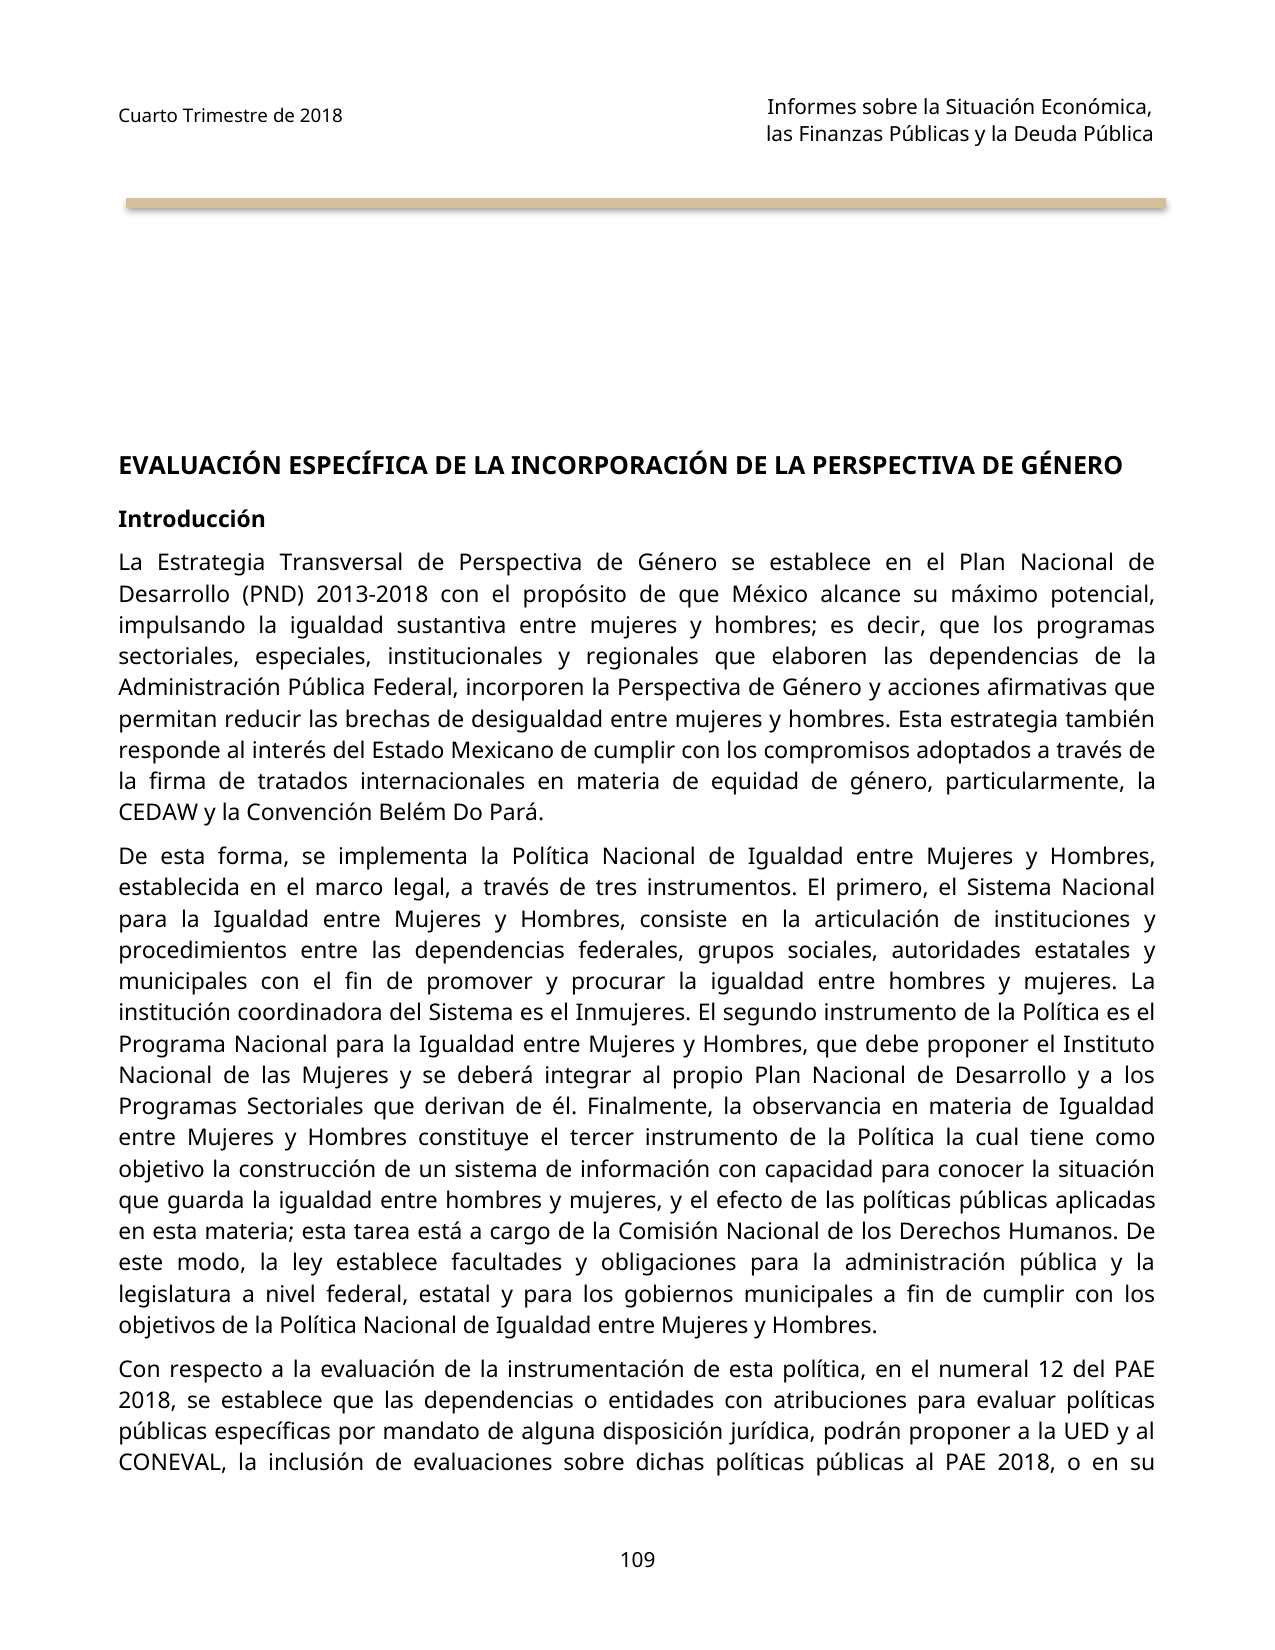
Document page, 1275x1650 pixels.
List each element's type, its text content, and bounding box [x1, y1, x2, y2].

text De esta forma, se implementa la Política Nacional de Igualdad entre Mujeres y Hombres, establecida en el marco legal, a través de tres instrumentos. El primero, el Sistema Nacional para la Igualdad entre Mujeres y Hombres, consiste en la articulación de instituciones y procedimientos entre las dependencias federales, grupos sociales, autoridades estatales y municipales con el fin de promover y procurar la igualdad entre hombres y mujeres. La institución coordinadora del Sistema es el Inmujeres. El segundo instrumento de la Política es el Programa Nacional para la Igualdad entre Mujeres y Hombres, que debe proponer el Instituto Nacional de las Mujeres y se deberá integrar al propio Plan Nacional de Desarrollo y a los Programas Sectoriales que derivan de él. Finalmente, la observancia en materia de Igualdad entre Mujeres y Hombres constituye el tercer instrumento de la Política la cual tiene como objetivo la construcción de un sistema de información con capacidad para conocer la situación que guarda la igualdad entre hombres y mujeres, y el efecto de las políticas públicas aplicadas en esta materia; esta tarea está a cargo de la Comisión Nacional de los Derechos Humanos. De este modo, la ley establece facultades y obligaciones para la administración pública y la legislatura a nivel federal, estatal y para los gobiernos municipales a fin de cumplir con los objetivos de la Política Nacional de Igualdad entre Mujeres y Hombres. [118, 840, 1157, 1340]
text La Estrategia Transversal de Perspectiva de Género se establece en el Plan Nacional de Desarrollo (PND) 2013-2018 con el propósito de que México alcance su máximo potencial, impulsando la igualdad sustantiva entre mujeres y hombres; es decir, que los programas sectoriales, especiales, institucionales y regionales que elaboren las dependencias de la Administración Pública Federal, incorporen la Perspectiva de Género y acciones afirmativas que permitan reducir las brechas de desigualdad entre mujeres y hombres. Esta estrategia también responde al interés del Estado Mexicano de cumplir con los compromisos adoptados a través de la firma de tratados internacionales en materia de equidad de género, particularmente, la CEDAW y la Convención Belém Do Pará. [118, 546, 1157, 828]
text Introducción [118, 503, 1157, 534]
subtitle EVALUACIÓN ESPECÍFICA DE LA INCORPORACIÓN DE LA PERSPECTIVA DE GÉNERO [118, 448, 1157, 482]
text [118, 1353, 1157, 1478]
